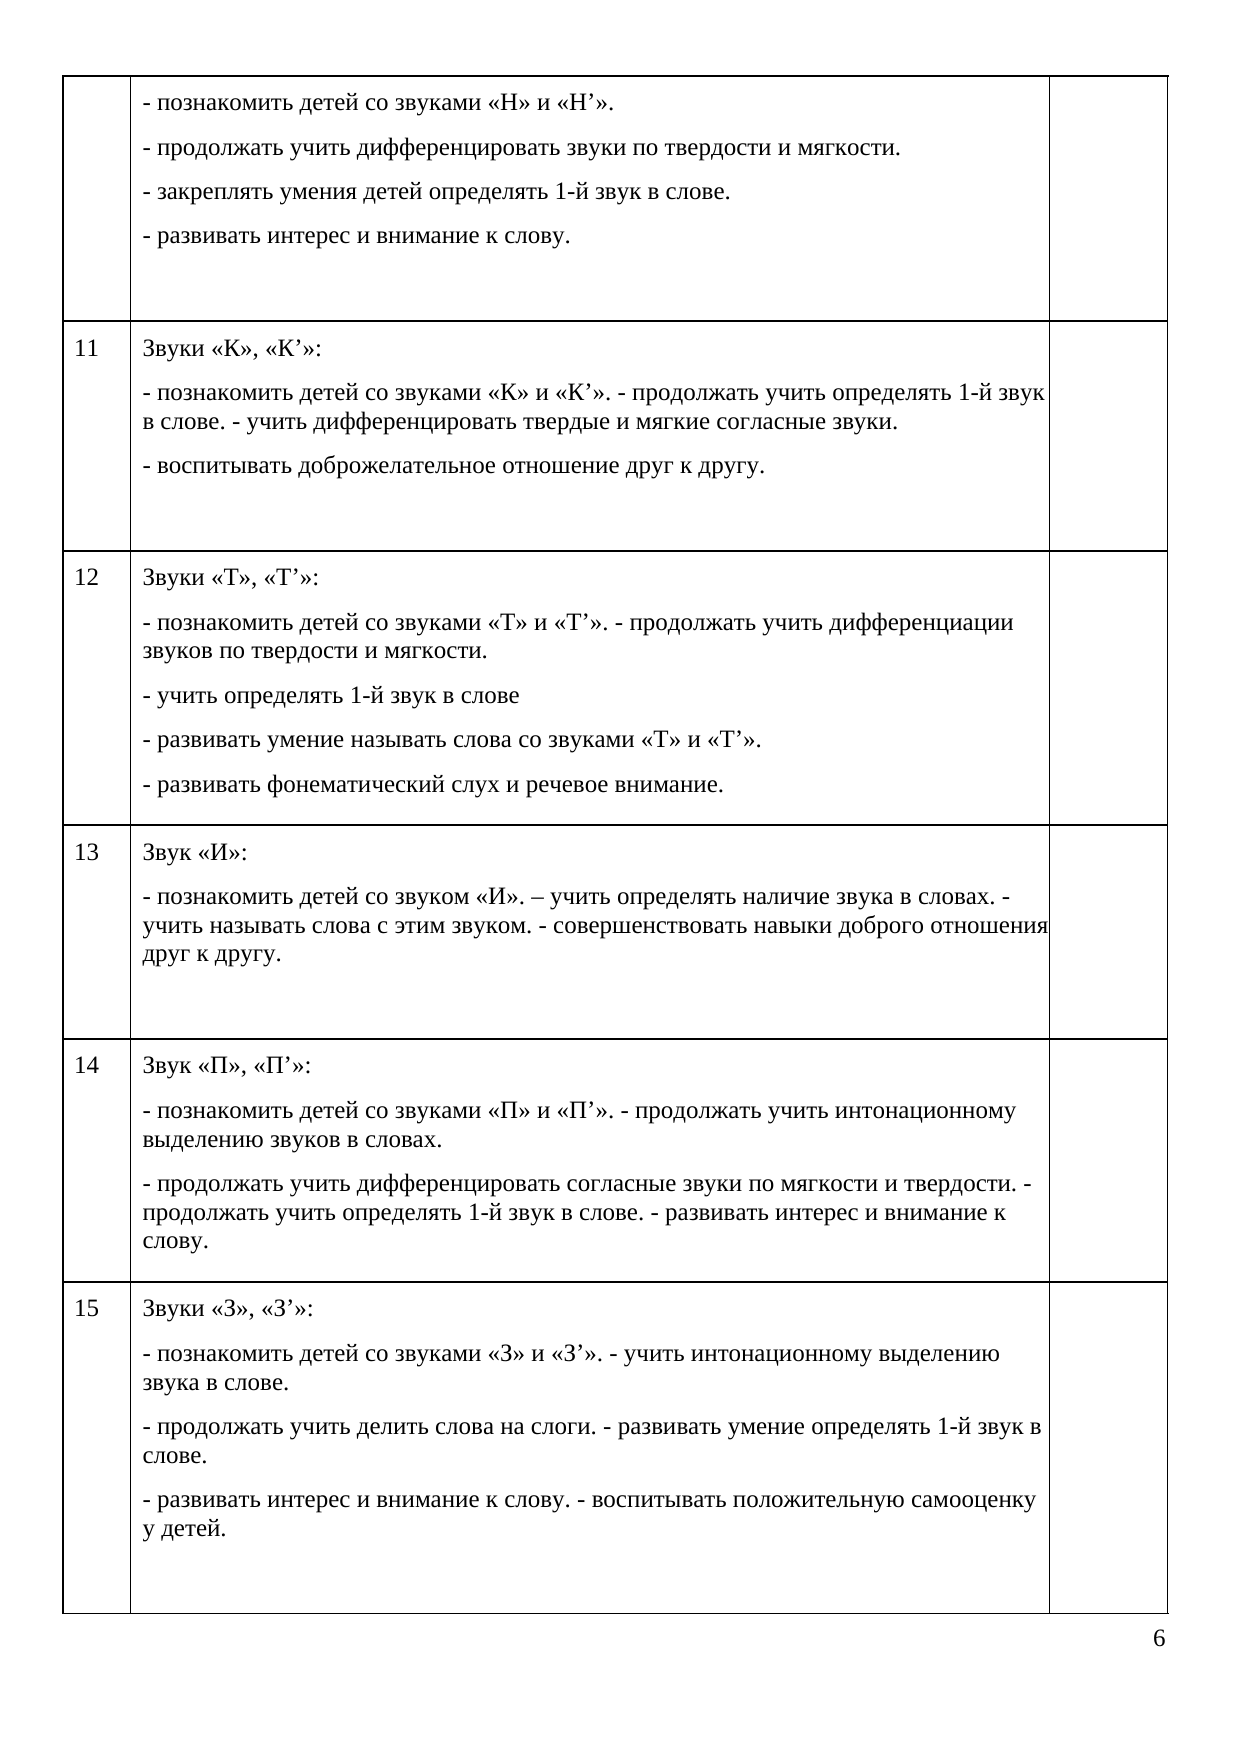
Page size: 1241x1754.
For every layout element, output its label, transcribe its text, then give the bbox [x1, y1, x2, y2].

table_cell [1050, 1283, 1167, 1612]
table_cell 11 [64, 322, 130, 550]
table_cell 12 [64, 552, 130, 824]
table_cell 10 [64, 77, 130, 320]
table_cell Звук «И»: - познакомить детей со звуком «И». – учить определять наличие звука в словах. - учить называть слова с этим звуком. - совершенствовать навыки доброго отношения друг к другу. [131, 826, 1049, 1038]
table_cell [131, 77, 1049, 320]
table_cell 15 [64, 1283, 130, 1612]
table_cell [1050, 77, 1167, 320]
table_cell Звук «П», «П’»: - познакомить детей со звуками «П» и «П’». - продолжать учить интонационному выделению звуков в словах. - продолжать учить дифференцировать согласные звуки по мягкости и твердости. - продолжать учить определять 1-й звук в слове. - развивать интерес и внимание к слову. [131, 1040, 1049, 1281]
table_cell [1050, 552, 1167, 824]
table_cell [1050, 322, 1167, 550]
table_cell 14 [64, 1040, 130, 1281]
table_cell [1050, 826, 1167, 1038]
table_cell 13 [64, 826, 130, 1038]
table_cell Звуки «З», «З’»: - познакомить детей со звуками «З» и «З’». - учить интонационному выделению звука в слове. - продолжать учить делить слова на слоги. - развивать умение определять 1-й звук в слове. - развивать интерес и внимание к слову. - воспитывать положительную самооценку у детей. [131, 1283, 1049, 1612]
table_cell [1050, 1040, 1167, 1281]
table_cell Звуки «Т», «Т’»: - познакомить детей со звуками «Т» и «Т’». - продолжать учить дифференциации звуков по твердости и мягкости. - учить определять 1-й звук в слове - развивать умение называть слова со звуками «Т» и «Т’». - развивать фонематический слух и речевое внимание. [131, 552, 1049, 824]
table_cell Звуки «К», «К’»: - познакомить детей со звуками «К» и «К’». - продолжать учить определять 1-й звук в слове. - учить дифференцировать твердые и мягкие согласные звуки. - воспитывать доброжелательное отношение друг к другу. [131, 322, 1049, 550]
